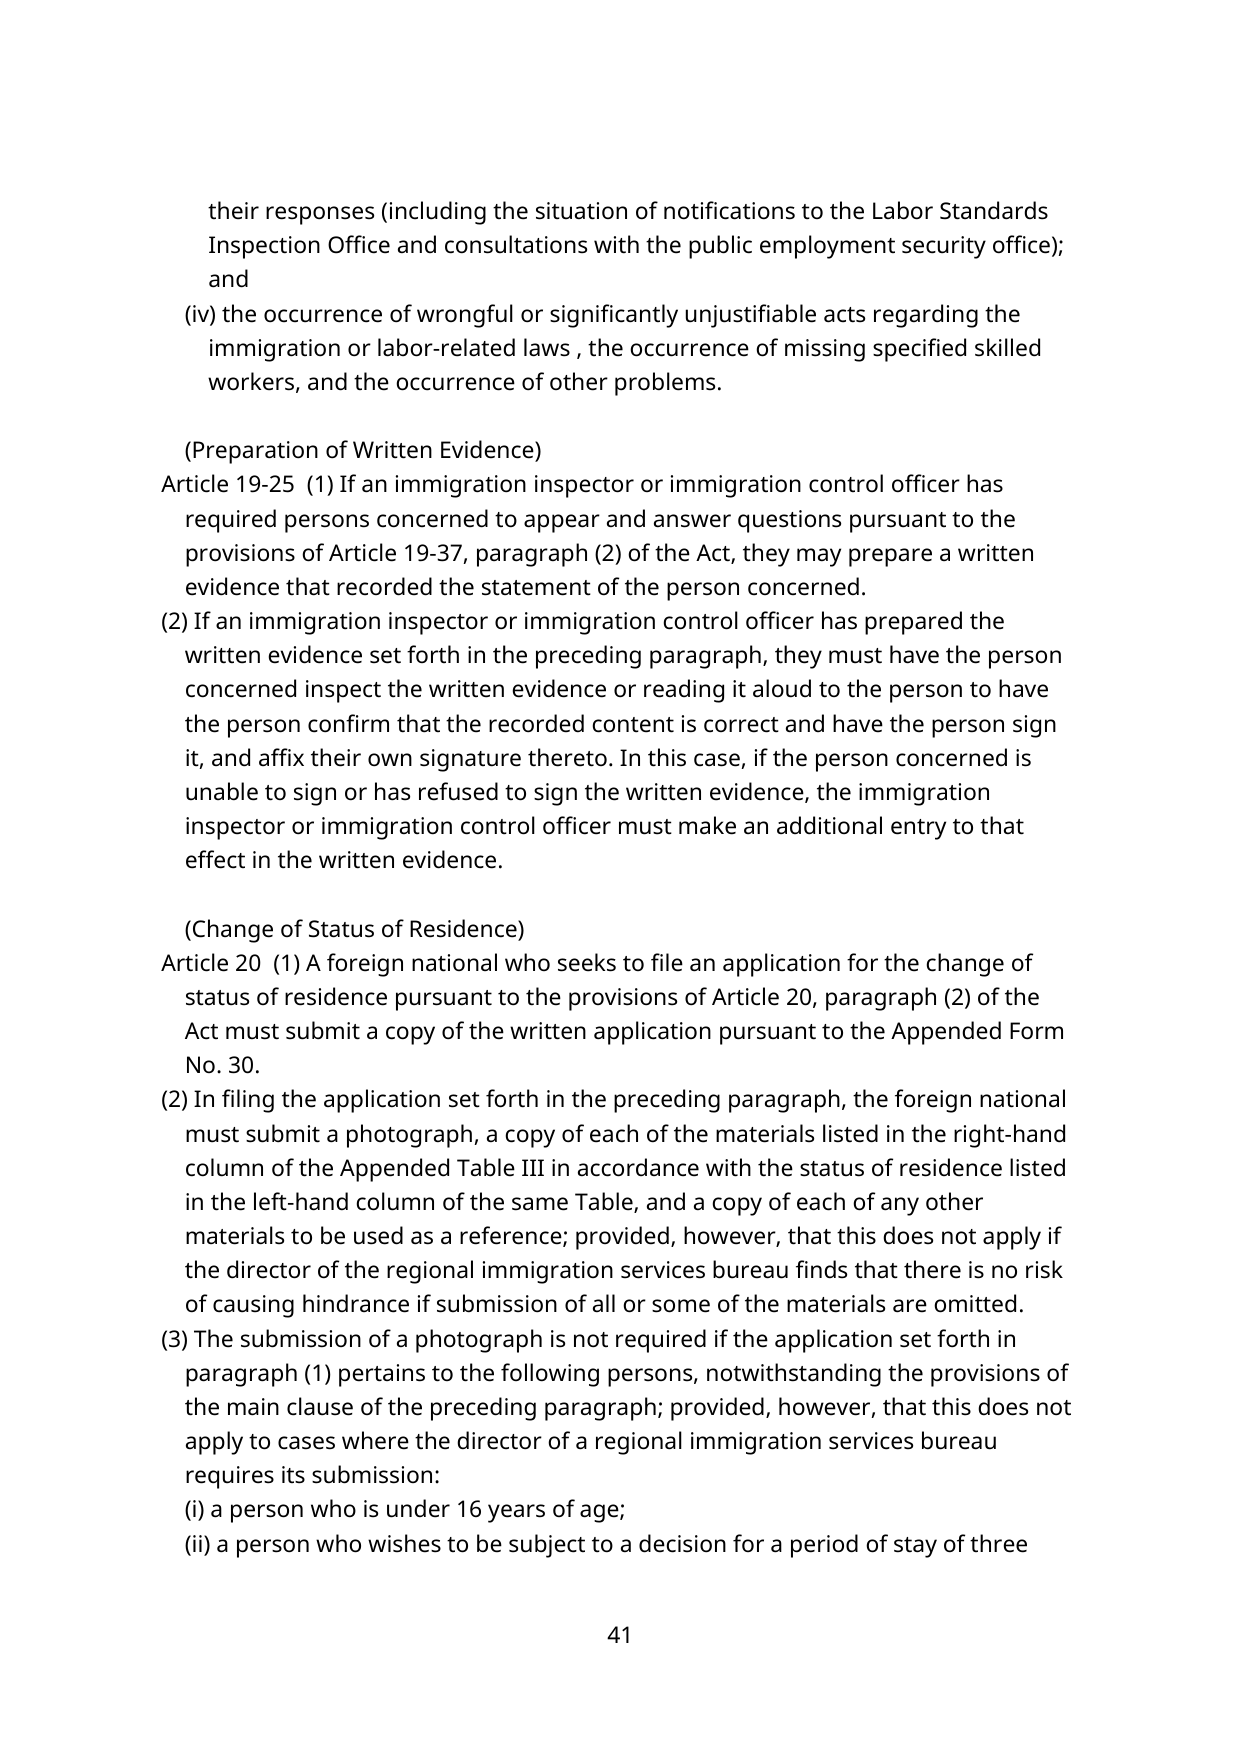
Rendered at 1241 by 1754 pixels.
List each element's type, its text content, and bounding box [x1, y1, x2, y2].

text (i) a person who is under 16 years of age; [184, 1492, 1079, 1526]
text (Preparation of Written Evidence) [184, 433, 1079, 467]
text Article 20 (1) A foreign national who seeks to file an application for the change of status of residence pursuant to the provisions of Article 20, paragraph (2) of the Act must submit a copy of the written application pursuant to the Appended Form No. 30. [161, 945, 1079, 1082]
text (iv) the occurrence of wrongful or significantly unjustifiable acts regarding the immigration or labor-related laws , the occurrence of missing specified skilled workers, and the occurrence of other problems. [184, 296, 1079, 399]
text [184, 194, 1079, 296]
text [184, 1526, 1079, 1560]
text (3) The submission of a photograph is not required if the application set forth in paragraph (1) pertains to the following persons, notwithstanding the provisions of the main clause of the preceding paragraph; provided, however, that this does not apply to cases where the director of a regional immigration services bureau requires its submission: [161, 1321, 1079, 1492]
text (2) In filing the application set forth in the preceding paragraph, the foreign national must submit a photograph, a copy of each of the materials listed in the right-hand column of the Appended Table III in accordance with the status of residence listed in the left-hand column of the same Table, and a copy of each of any other materials to be used as a reference; provided, however, that this does not apply if the director of the regional immigration services bureau finds that there is no risk of causing hindrance if submission of all or some of the materials are omitted. [161, 1082, 1079, 1321]
text (2) If an immigration inspector or immigration control officer has prepared the written evidence set forth in the preceding paragraph, they must have the person concerned inspect the written evidence or reading it aloud to the person to have the person confirm that the recorded content is correct and have the person sign it, and affix their own signature thereto. In this case, if the person concerned is unable to sign or has refused to sign the written evidence, the immigration inspector or immigration control officer must make an additional entry to that effect in the written evidence. [161, 604, 1079, 877]
text Article 19-25 (1) If an immigration inspector or immigration control officer has required persons concerned to appear and answer questions pursuant to the provisions of Article 19-37, paragraph (2) of the Act, they may prepare a written evidence that recorded the statement of the person concerned. [161, 467, 1079, 604]
text (Change of Status of Residence) [184, 911, 1079, 945]
